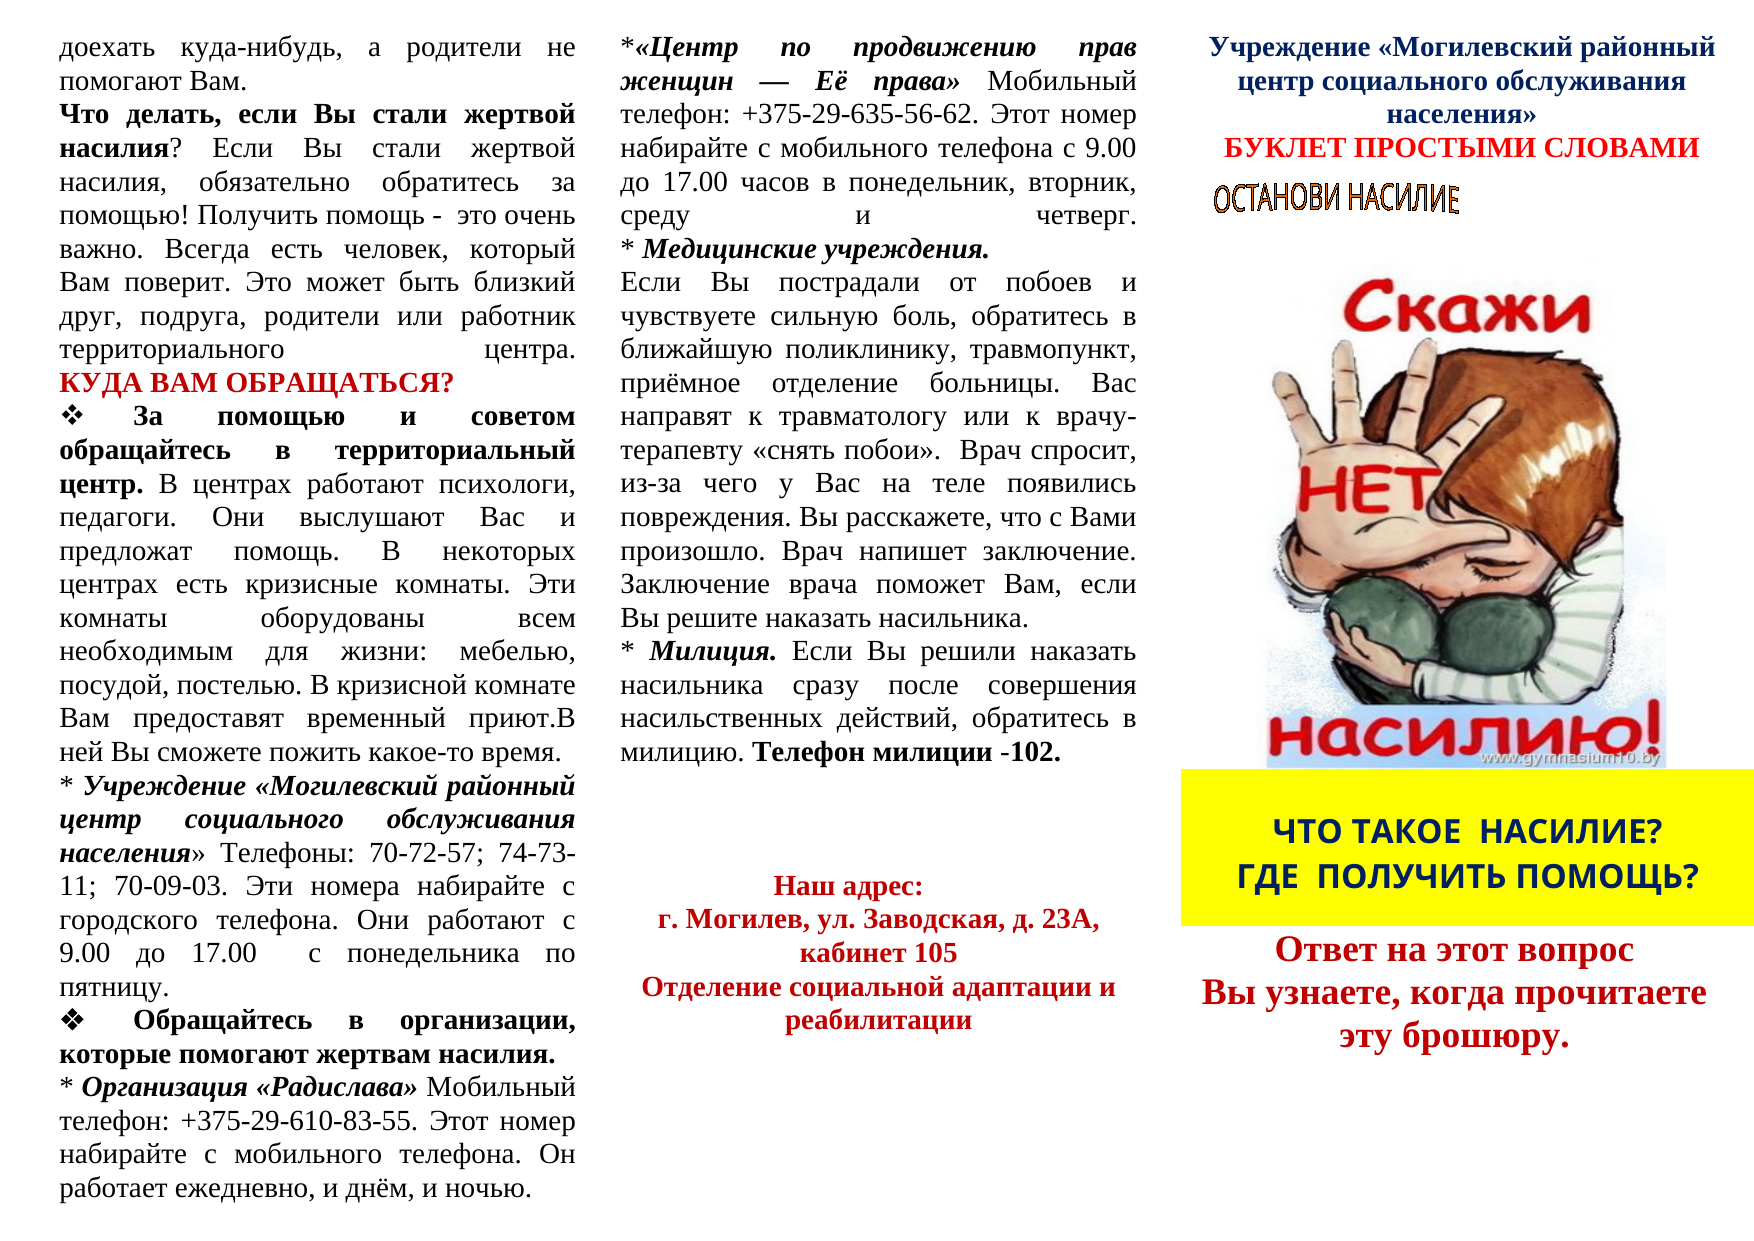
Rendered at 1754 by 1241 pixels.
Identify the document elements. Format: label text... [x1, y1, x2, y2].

text ГДЕ ПОЛУЧИТЬ ПОМОЩЬ? [1181, 853, 1754, 926]
text *«Центр по продвижению прав женщин — Её права» Мобильный телефон: +375-29-635-56-62. Этот номер набирайте с мобильного телефона с 9.00 до 17.00 часов в понедельник, вторник, среду и четверг. * Медицинские учреждения. [620, 29, 1137, 264]
text Ответ на этот вопрос [1181, 926, 1728, 969]
text Если Вы пострадали от побоев и чувствуете сильную боль, обратитесь в ближайшую поликлинику, травмопункт, приёмное отделение больницы. Вас направят к травматологу или к врачу-терапевту «снять побои». Врач спросит, из-за чего у Вас на теле появились повреждения. Вы расскажете, что с Вами произошло. Врач напишет заключение. Заключение врача поможет Вам, если Вы решите наказать насильника. [620, 264, 1137, 633]
list Обращайтесь в организации, которые помогают жертвам насилия. [59, 1002, 576, 1069]
text * Организация «Радислава» Мобильный телефон: +375-29-610-83-55. Этот номер набирайте с мобильного телефона. Он работает ежедневно, и днём, и ночью. [59, 1069, 576, 1204]
list За помощью и советом обращайтесь в территориальный центр. В центрах работают психологи, педагоги. Они выслушают Вас и предложат помощь. В некоторых центрах есть кризисные комнаты. Эти комнаты оборудованы всем необходимым для жизни: мебелью, посудой, постелью. В кризисной комнате Вам предоставят временный приют.В ней Вы сможете пожить какое-то время. [59, 398, 576, 768]
text Учреждение «Могилевский районный центр социального обслуживания населения» [1181, 29, 1742, 130]
text г. Могилев, ул. Заводская, д. 23А, кабинет 105 [620, 902, 1137, 969]
text ЧТО ТАКОЕ НАСИЛИЕ? [1181, 807, 1754, 853]
text БУКЛЕТ ПРОСТЫМИ СЛОВАМИ [1181, 130, 1742, 164]
text Вы не ходите в поликлинику, территориальный центр. Вам нужно сопровождение, чтобы дойти или доехать куда-нибудь, а родители не помогают Вам. [59, 29, 576, 97]
text * Учреждение «Могилевский районный центр социального обслуживания населения» Телефоны: 70-72-57; 74-73-11; 70-09-03. Эти номера набирайте с городского телефона. Они работают с 9.00 до 17.00 с понедельника по пятницу. [59, 768, 576, 1002]
text Что делать, если Вы стали жертвой насилия? Если Вы стали жертвой насилия, обязательно обратитесь за помощью! Получить помощь - это очень важно. Всегда есть человек, который Вам поверит. Это может быть близкий друг, подруга, родители или работник территориального центра. КУДА ВАМ ОБРАЩАТЬСЯ? [59, 97, 576, 398]
picture [1257, 214, 1667, 769]
text Вы узнаете, когда прочитаете эту брошюру. [1181, 969, 1728, 1056]
text Наш адрес: [620, 868, 1137, 902]
text Отделение социальной адаптации и реабилитации [620, 969, 1137, 1036]
text * Милиция. Если Вы решили наказать насильника сразу после совершения насильственных действий, обратитесь в милицию. Телефон милиции -102. [620, 633, 1137, 767]
